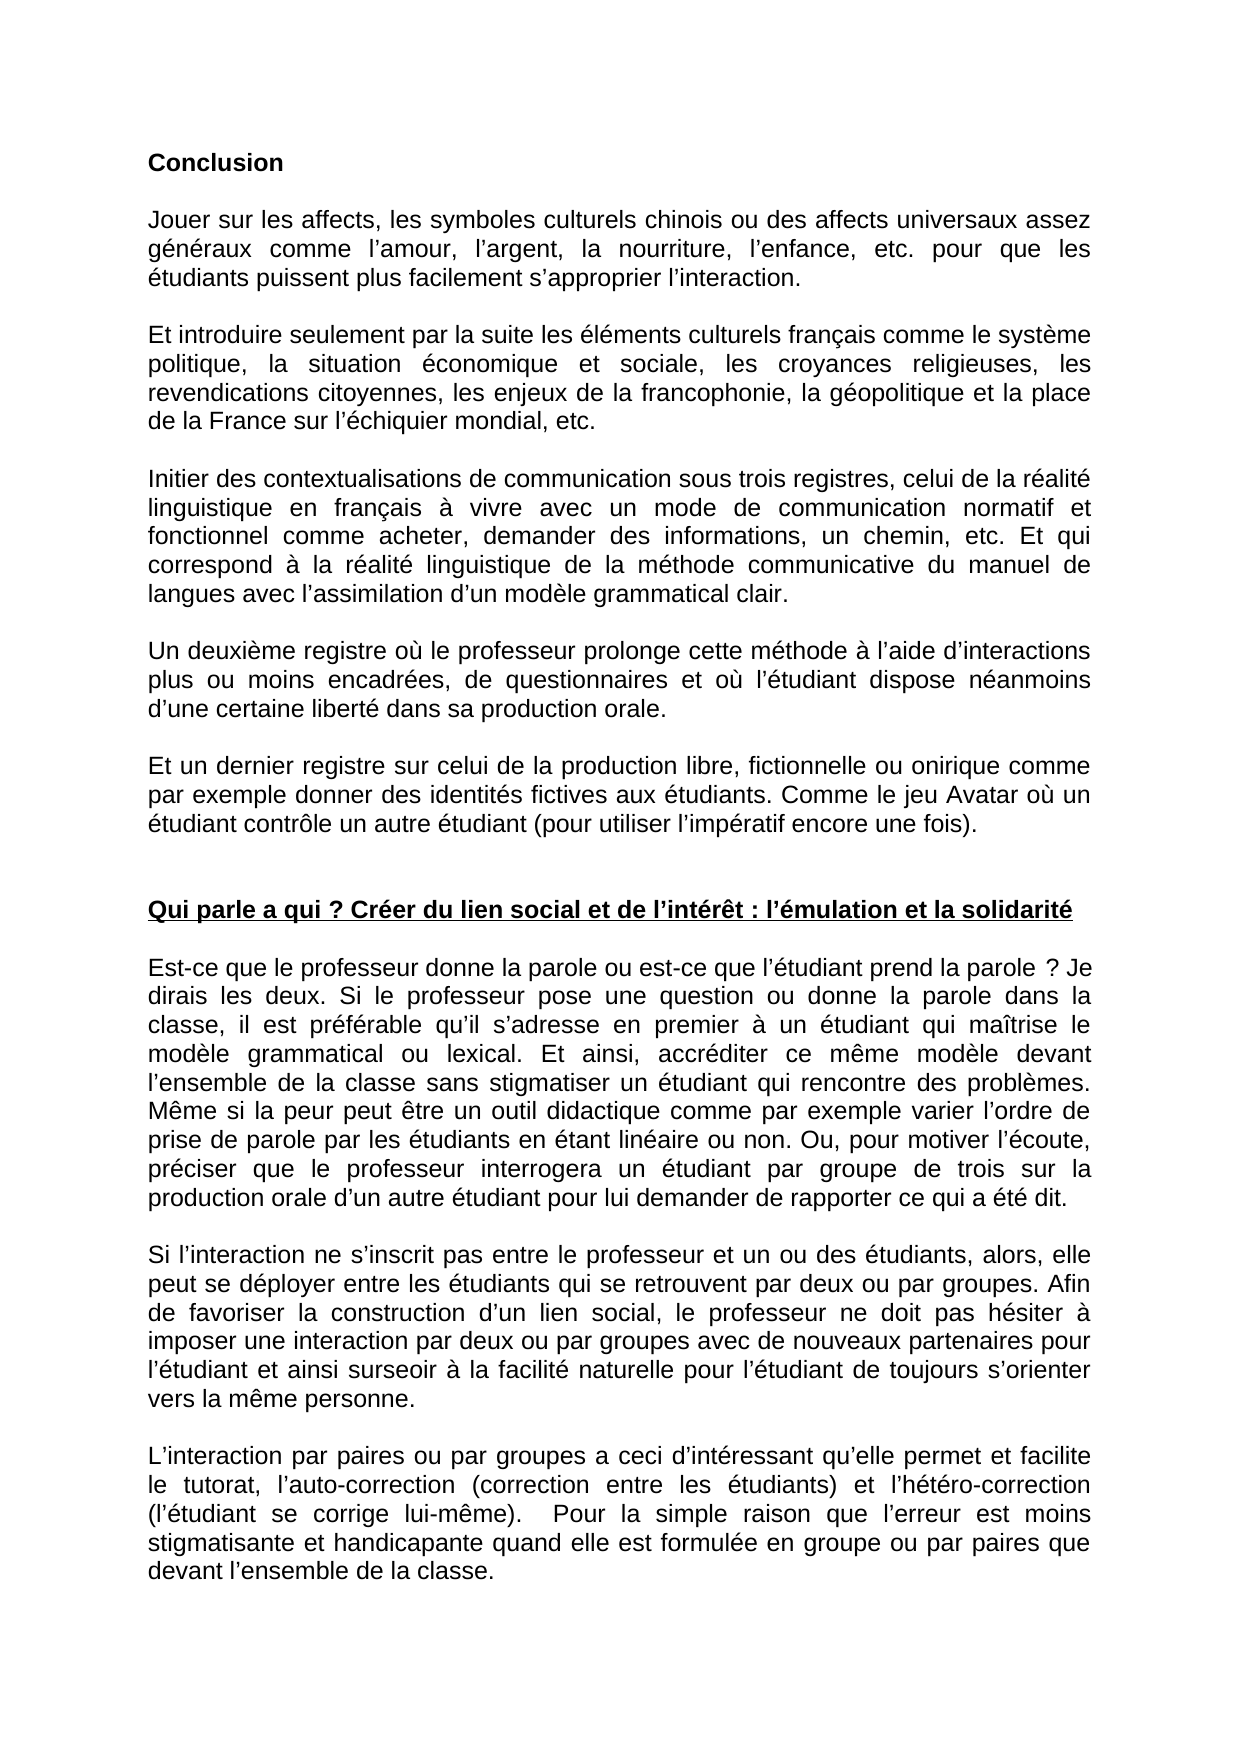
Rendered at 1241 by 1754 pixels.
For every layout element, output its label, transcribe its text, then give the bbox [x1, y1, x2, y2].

text Est-ce que le professeur donne la parole ou est-ce que l’étudiant prend la parole ? Je dirais les deux. Si le professeur pose une question ou donne la parole dans la classe, il est préférable qu’il s’adresse en premier à un étudiant qui maîtrise le modèle grammatical ou lexical. Et ainsi, accréditer ce même modèle devant l’ensemble de la classe sans stigmatiser un étudiant qui rencontre des problèmes. Même si la peur peut être un outil didactique comme par exemple varier l’ordre de prise de parole par les étudiants en étant linéaire ou non. Ou, pour motiver l’écoute, préciser que le professeur interrogera un étudiant par groupe de trois sur la production orale d’un autre étudiant pour lui demander de rapporter ce qui a été dit. [148, 953, 1093, 1211]
text Initier des contextualisations de communication sous trois registres, celui de la réalité linguistique en français à vivre avec un mode de communication normatif et fonctionnel comme acheter, demander des informations, un chemin, etc. Et qui correspond à la réalité linguistique de la méthode communicative du manuel de langues avec l’assimilation d’un modèle grammatical clair. [148, 464, 1093, 608]
text Si l’interaction ne s’inscrit pas entre le professeur et un ou des étudiants, alors, elle peut se déployer entre les étudiants qui se retrouvent par deux ou par groupes. Afin de favoriser la construction d’un lien social, le professeur ne doit pas hésiter à imposer une interaction par deux ou par groupes avec de nouveaux partenaires pour l’étudiant et ainsi surseoir à la facilité naturelle pour l’étudiant de toujours s’orienter vers la même personne. [148, 1240, 1093, 1413]
text Conclusion [148, 148, 1093, 176]
text L’interaction par paires ou par groupes a ceci d’intéressant qu’elle permet et facilite le tutorat, l’auto-correction (correction entre les étudiants) et l’hétéro-correction (l’étudiant se corrige lui-même). Pour la simple raison que l’erreur est moins stigmatisante et handicapante quand elle est formulée en groupe ou par paires que devant l’ensemble de la classe. [148, 1441, 1093, 1585]
text Qui parle a qui ? Créer du lien social et de l’intérêt : l’émulation et la solidarité [148, 895, 1093, 924]
text Et introduire seulement par la suite les éléments culturels français comme le système politique, la situation économique et sociale, les croyances religieuses, les revendications citoyennes, les enjeux de la francophonie, la géopolitique et la place de sur l’échiquier mondial, etc. [148, 320, 1093, 435]
text Jouer sur les affects, les symboles culturels chinois ou des affects universaux assez généraux comme l’amour, l’argent, la nourriture, l’enfance, etc. pour que les étudiants puissent plus facilement s’approprier l’interaction. [148, 205, 1093, 291]
text Un deuxième registre où le professeur prolonge cette méthode à l’aide d’interactions plus ou moins encadrées, de questionnaires et où l’étudiant dispose néanmoins d’une certaine liberté dans sa production orale. [148, 636, 1093, 723]
text Et un dernier registre sur celui de la production libre, fictionnelle ou onirique comme par exemple donner des identités fictives aux étudiants. Comme le jeu Avatar où un étudiant contrôle un autre étudiant (pour utiliser l’impératif encore une fois). [148, 751, 1093, 838]
